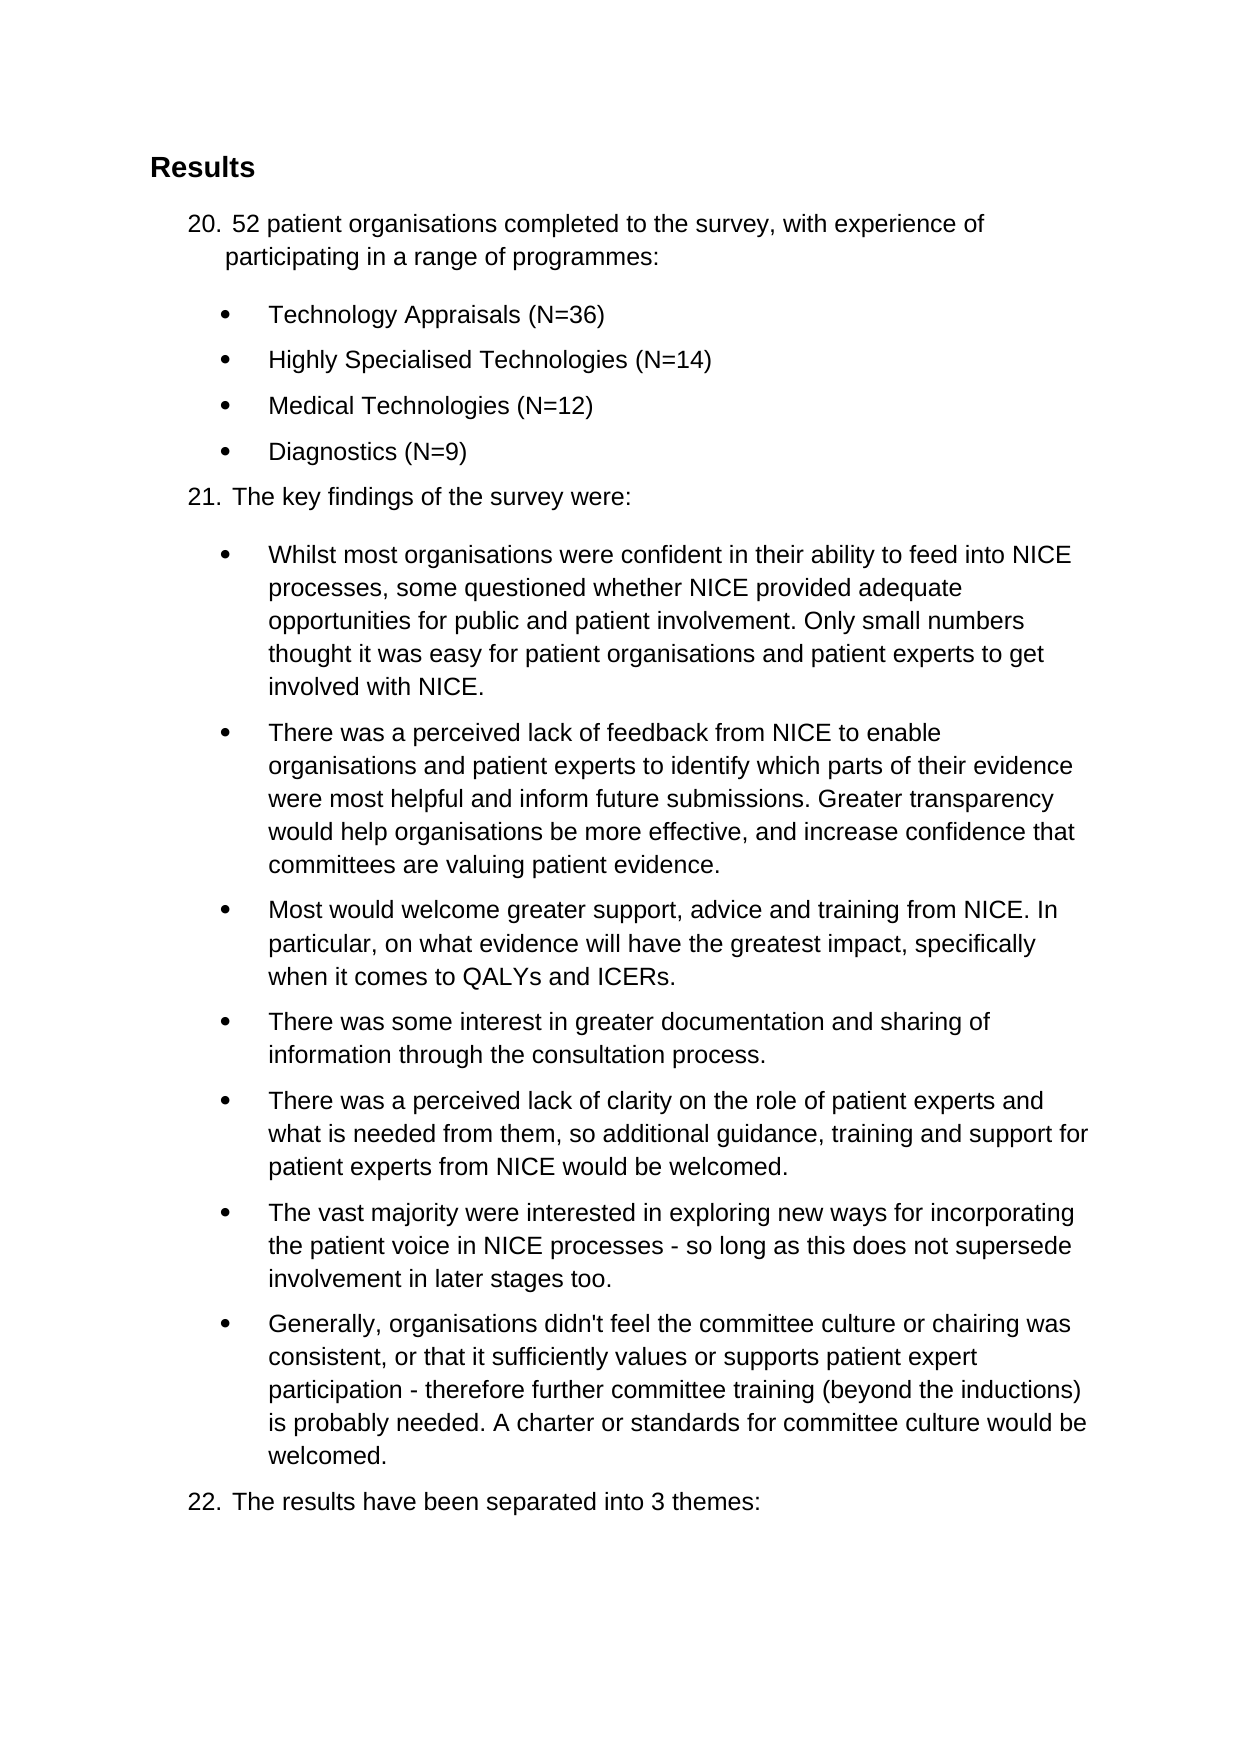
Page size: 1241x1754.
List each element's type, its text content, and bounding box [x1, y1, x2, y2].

text Highly Specialised Technologies (N=14) [221, 345, 1090, 374]
text There was some interest in greater documentation and sharing of information through the consultation process. [221, 1007, 1090, 1069]
text Most would welcome greater support, advice and training from NICE. In particular, on what evidence will have the greatest impact, specifically when it comes to QALYs and ICERs. [221, 896, 1090, 990]
text Whilst most organisations were confident in their ability to feed into NICE processes, some questioned whether NICE provided adequate opportunities for public and patient involvement. Only small numbers thought it was easy for patient organisations and patient experts to get involved with NICE. [221, 540, 1090, 701]
text Technology Appraisals (N=36) [221, 299, 1090, 328]
text There was a perceived lack of feedback from NICE to enable organisations and patient experts to identify which parts of their evidence were most helpful and inform future submissions. Greater transparency would help organisations be more effective, and increase confidence that committees are valuing patient evidence. [221, 718, 1090, 879]
text There was a perceived lack of clarity on the role of patient experts and what is needed from them, so additional guidance, training and support for patient experts from NICE would be welcomed. [221, 1086, 1090, 1181]
subtitle Results [150, 150, 1090, 183]
text 52 patient organisations completed to the survey, with experience of participating in a range of programmes: [187, 208, 1090, 270]
text Diagnostics (N=9) [221, 436, 1090, 465]
text Generally, organisations didn't feel the committee culture or chairing was consistent, or that it sufficiently values or supports patient expert participation - therefore further committee training (beyond the inductions) is probably needed. A charter or standards for committee culture would be welcomed. [221, 1309, 1090, 1470]
text Medical Technologies (N=12) [221, 391, 1090, 420]
text The key findings of the survey were: [187, 482, 1090, 511]
text The vast majority were interested in exploring new ways for incorporating the patient voice in NICE processes - so long as this does not supersede involvement in later stages too. [221, 1197, 1090, 1292]
text The results have been separated into 3 themes: [187, 1487, 1090, 1516]
